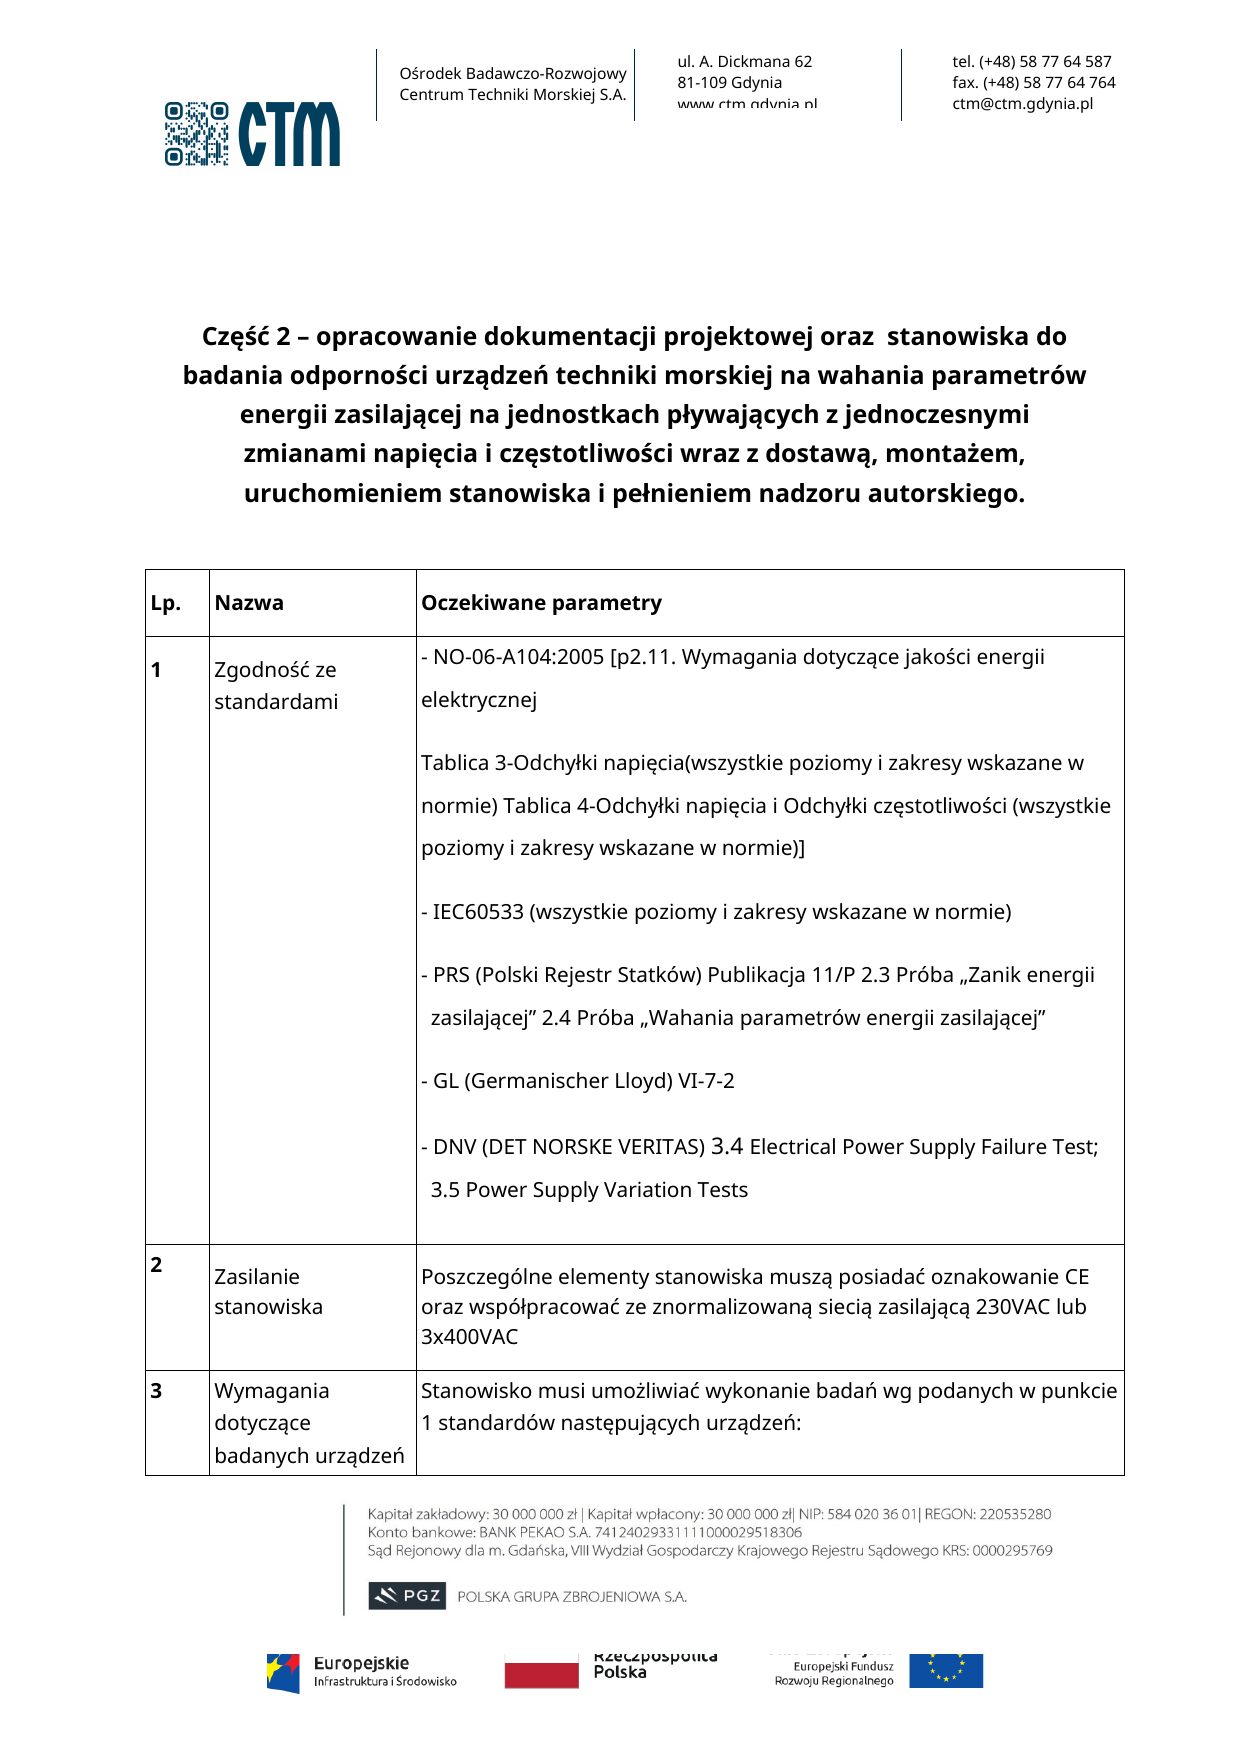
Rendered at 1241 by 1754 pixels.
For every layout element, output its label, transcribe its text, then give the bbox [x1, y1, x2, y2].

table_header Oczekiwane parametry [417, 570, 1124, 636]
table_cell Wymagania dotyczące badanych urządzeń [210, 1371, 416, 1475]
text Część 2 – opracowanie dokumentacji projektowej oraz stanowiska do badania odporności urządzeń techniki morskiej na wahania parametrów energii zasilającej na jednostkach pływających z jednoczesnymi zmianami napięcia i częstotliwości wraz z dostawą, montażem, uruchomieniem stanowiska i pełnieniem nadzoru autorskiego. [177, 318, 1092, 509]
picture [177, 1478, 1123, 1709]
picture [161, 100, 345, 171]
table_cell Poszczególne elementy stanowiska muszą posiadać oznakowanie CE oraz współpracować ze znormalizowaną siecią zasilającą 230VAC lub 3x400VAC [417, 1245, 1124, 1370]
table_cell 2 [146, 1245, 209, 1370]
table_header Nazwa [210, 570, 416, 636]
table_header Lp. [146, 570, 209, 636]
table_cell Zgodność ze standardami [210, 637, 416, 1243]
table_cell 3 [146, 1371, 209, 1475]
table_cell - NO-06-A104:2005 [p2.11. Wymagania dotyczące jakości energii elektrycznej Tablica 3-Odchyłki napięcia(wszystkie poziomy i zakresy wskazane w normie) Tablica 4-Odchyłki napięcia i Odchyłki częstotliwości (wszystkie poziomy i zakresy wskazane w normie)] - IEC60533 (wszystkie poziomy i zakresy wskazane w normie) - PRS (Polski Rejestr Statków) Publikacja 11/P 2.3 Próba „Zanik energii zasilającej” 2.4 Próba „Wahania parametrów energii zasilającej” - GL (Germanischer Lloyd) VI-7-2 - DNV (DET NORSKE VERITAS) 3.4 Electrical Power Supply Failure Test; 3.5 Power Supply Variation Tests [417, 637, 1124, 1243]
table_cell 1 [146, 637, 209, 1243]
table_cell Zasilanie stanowiska [210, 1245, 416, 1370]
